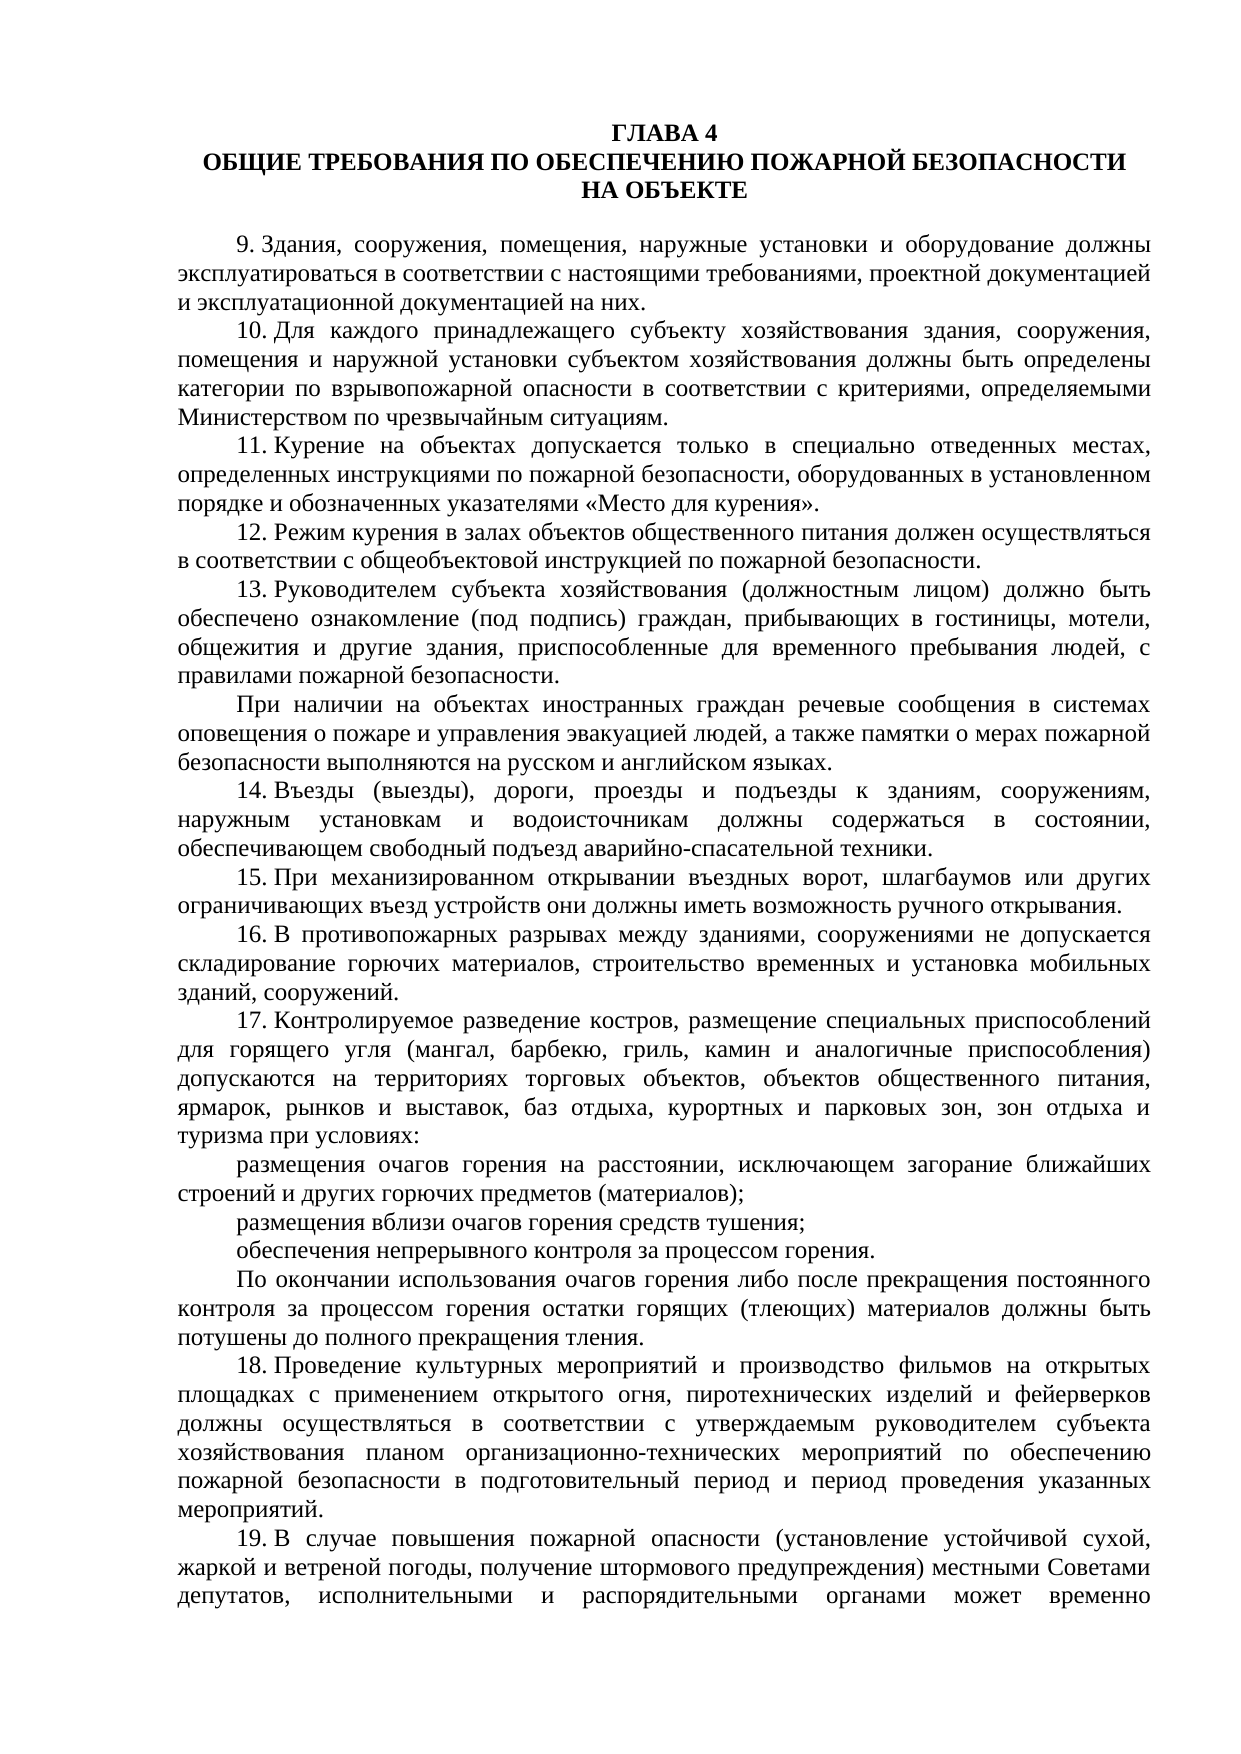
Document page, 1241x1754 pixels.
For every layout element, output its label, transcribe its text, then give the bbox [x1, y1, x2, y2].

text 18. Проведение культурных мероприятий и производство фильмов на открытых площадках с применением открытого огня, пиротехнических изделий и фейерверков должны осуществляться в соответствии с утверждаемым руководителем субъекта хозяйствования планом организационно-технических мероприятий по обеспечению пожарной безопасности в подготовительный период и период проведения указанных мероприятий. [177, 1351, 1152, 1523]
text 11. Курение на объектах допускается только в специально отведенных местах, определенных инструкциями по пожарной безопасности, оборудованных в установленном порядке и обозначенных указателями «Место для курения». [177, 431, 1152, 517]
text При наличии на объектах иностранных граждан речевые сообщения в системах оповещения о пожаре и управления эвакуацией людей, а также памятки о мерах пожарной безопасности выполняются на русском и английском языках. [177, 689, 1152, 776]
text обеспечения непрерывного контроля за процессом горения. [177, 1236, 1152, 1264]
text По окончании использования очагов горения либо после прекращения постоянного контроля за процессом горения остатки горящих (тлеющих) материалов должны быть потушены до полного прекращения тления. [177, 1264, 1152, 1351]
text размещения очагов горения на расстоянии, исключающем загорание ближайших строений и других горючих предметов (материалов); [177, 1149, 1152, 1207]
text ГЛАВА 4 ОБЩИЕ ТРЕБОВАНИЯ ПО ОБЕСПЕЧЕНИЮ ПОЖАРНОЙ БЕЗОПАСНОСТИ НА ОБЪЕКТЕ [177, 118, 1152, 204]
text 12. Режим курения в залах объектов общественного питания должен осуществляться в соответствии с общеобъектовой инструкцией по пожарной безопасности. [177, 517, 1152, 574]
text 9. Здания, сооружения, помещения, наружные установки и оборудование должны эксплуатироваться в соответствии с настоящими требованиями, проектной документацией и эксплуатационной документацией на них. [177, 229, 1152, 316]
text 15. При механизированном открывании въездных ворот, шлагбаумов или других ограничивающих въезд устройств они должны иметь возможность ручного открывания. [177, 862, 1152, 919]
text размещения вблизи очагов горения средств тушения; [177, 1207, 1152, 1236]
text 10. Для каждого принадлежащего субъекту хозяйствования здания, сооружения, помещения и наружной установки субъектом хозяйствования должны быть определены категории по взрывопожарной опасности в соответствии с критериями, определяемыми Министерством по чрезвычайным ситуациям. [177, 316, 1152, 431]
text 16. В противопожарных разрывах между зданиями, сооружениями не допускается складирование горючих материалов, строительство временных и установка мобильных зданий, сооружений. [177, 919, 1152, 1006]
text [177, 1523, 1152, 1609]
text 17. Контролируемое разведение костров, размещение специальных приспособлений для горящего угля (мангал, барбекю, гриль, камин и аналогичные приспособления) допускаются на территориях торговых объектов, объектов общественного питания, ярмарок, рынков и выставок, баз отдыха, курортных и парковых зон, зон отдыха и туризма при условиях: [177, 1006, 1152, 1149]
text 14. Въезды (выезды), дороги, проезды и подъезды к зданиям, сооружениям, наружным установкам и водоисточникам должны содержаться в состоянии, обеспечивающем свободный подъезд аварийно-спасательной техники. [177, 776, 1152, 862]
text 13. Руководителем субъекта хозяйствования (должностным лицом) должно быть обеспечено ознакомление (под подпись) граждан, прибывающих в гостиницы, мотели, общежития и другие здания, приспособленные для временного пребывания людей, с правилами пожарной безопасности. [177, 574, 1152, 689]
